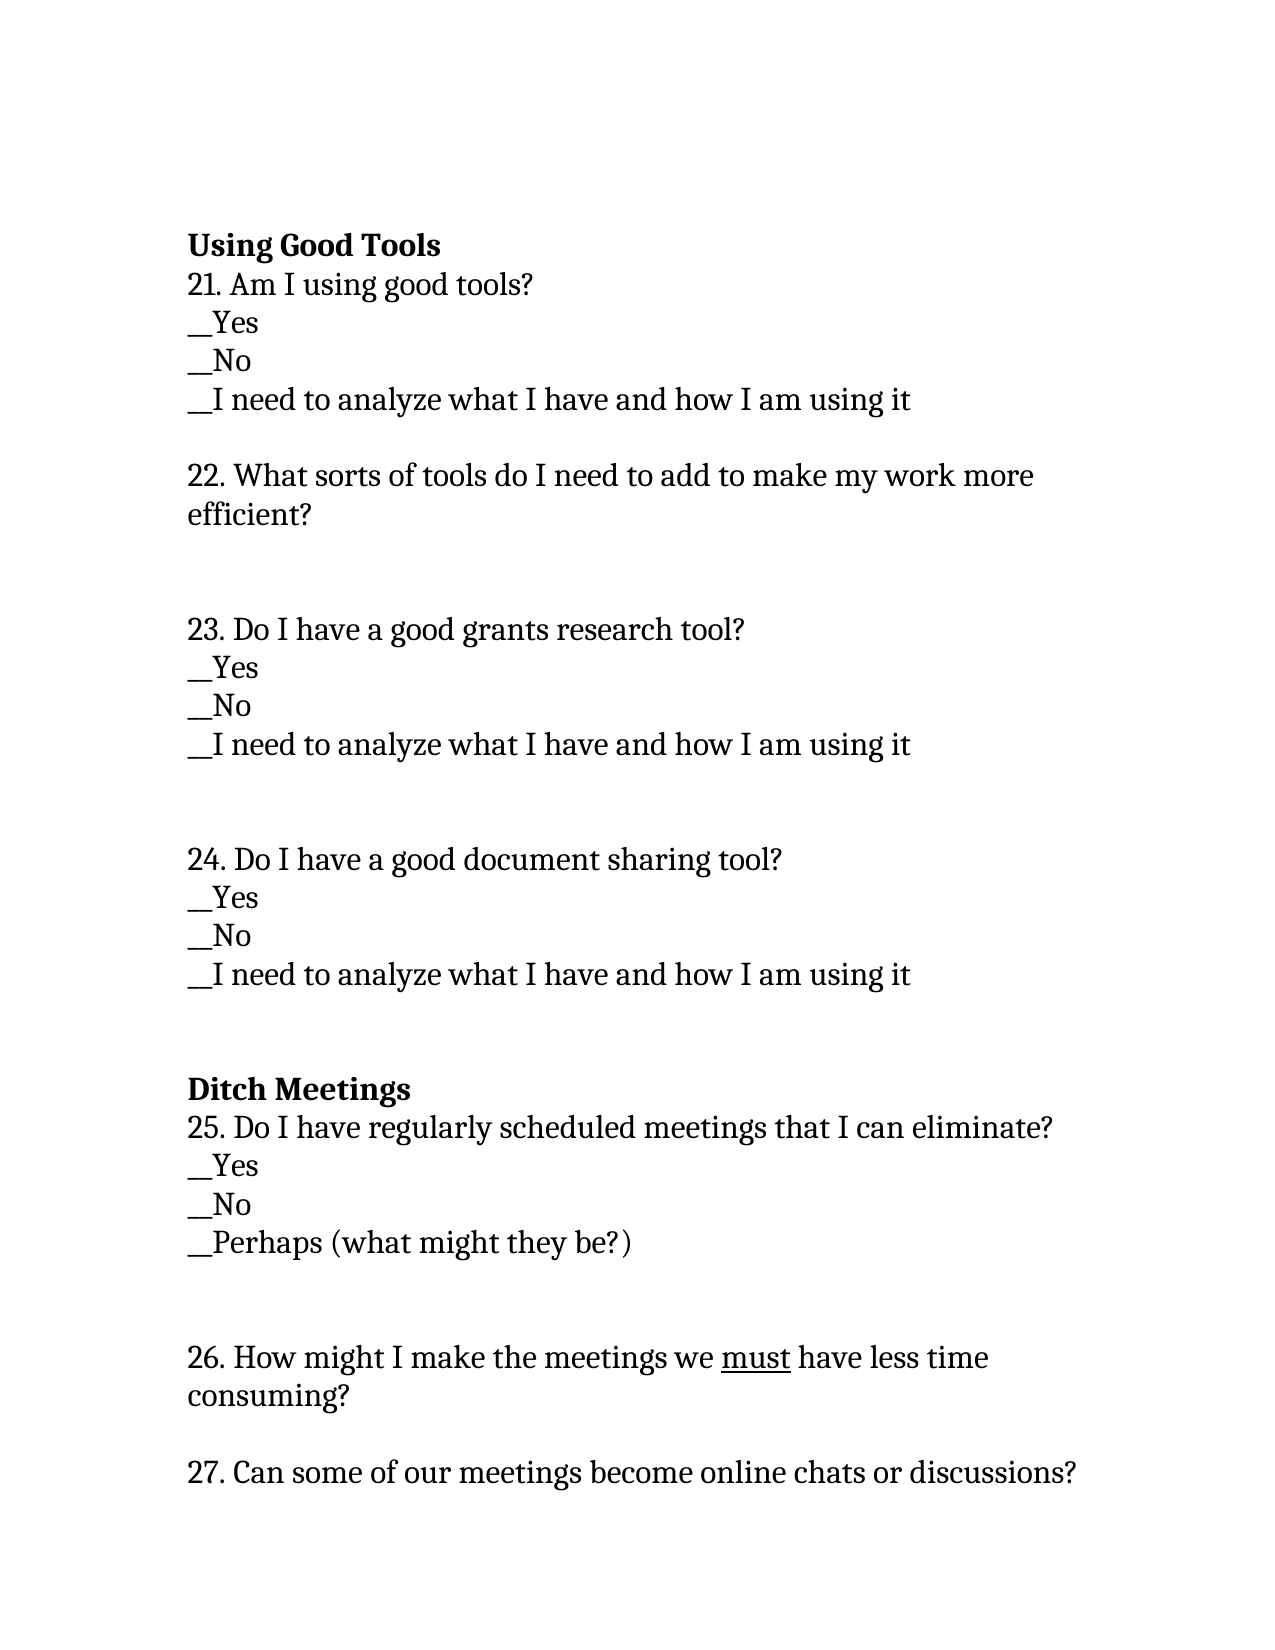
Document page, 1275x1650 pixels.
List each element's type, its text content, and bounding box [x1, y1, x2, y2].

text __Yes [187, 303, 1087, 342]
text 26. How might I make the meetings we must have less time consuming? [187, 1338, 1087, 1415]
text __No [187, 687, 1087, 725]
text __No [187, 1185, 1087, 1223]
text Using Good Tools [187, 227, 1087, 265]
text 27. Can some of our meetings become online chats or discussions? [187, 1453, 1087, 1492]
text 24. Do I have a good document sharing tool? [187, 840, 1087, 878]
text 23. Do I have a good grants research tool? [187, 610, 1087, 648]
text 21. Am I using good tools? [187, 265, 1087, 303]
text __I need to analyze what I have and how I am using it [187, 380, 1087, 418]
text __Perhaps (what might they be?) [187, 1223, 1087, 1262]
text 22. What sorts of tools do I need to add to make my work more efficient? [187, 457, 1087, 533]
text __Yes [187, 1147, 1087, 1185]
text __Yes [187, 878, 1087, 917]
text __I need to analyze what I have and how I am using it [187, 955, 1087, 993]
text __No [187, 917, 1087, 955]
text __I need to analyze what I have and how I am using it [187, 725, 1087, 763]
text Ditch Meetings [187, 1070, 1087, 1108]
text __No [187, 342, 1087, 380]
text 25. Do I have regularly scheduled meetings that I can eliminate? [187, 1108, 1087, 1147]
text __Yes [187, 648, 1087, 687]
